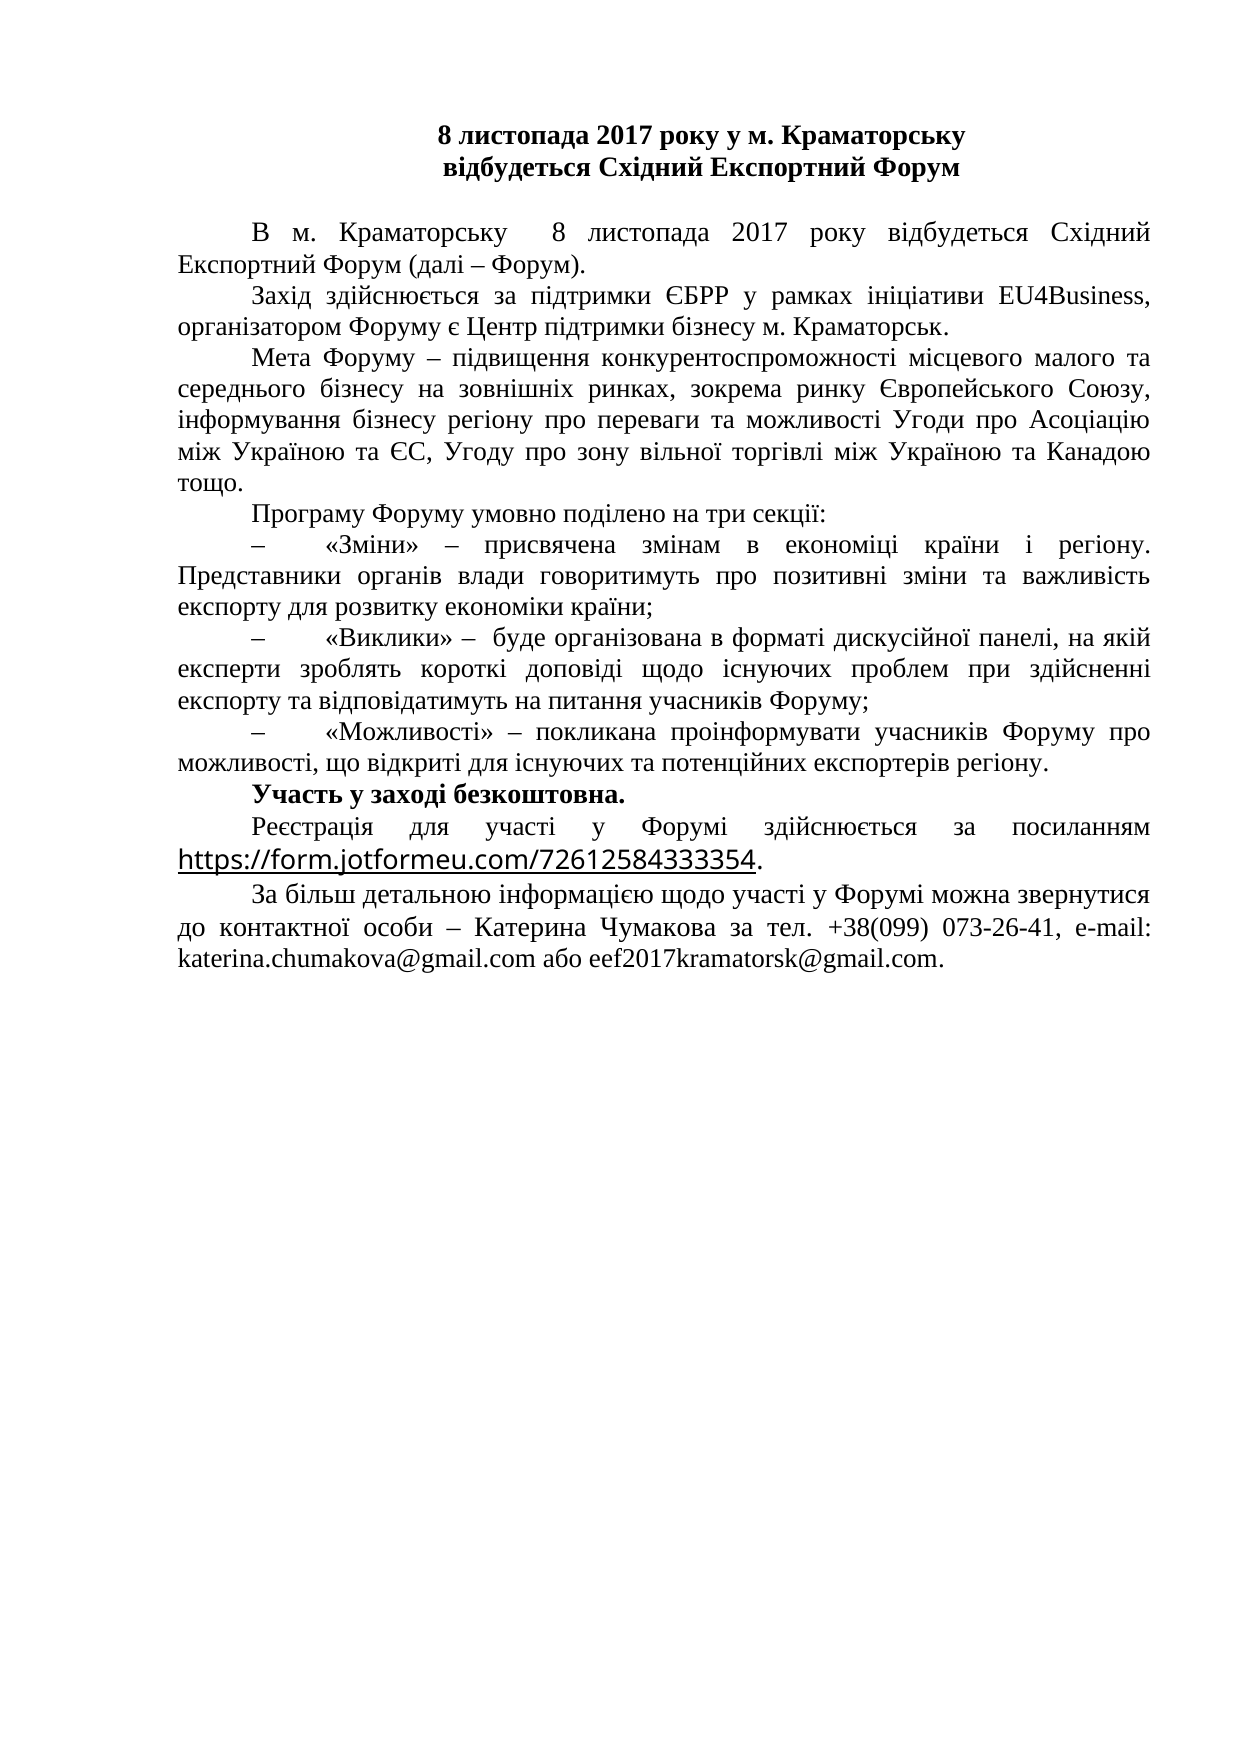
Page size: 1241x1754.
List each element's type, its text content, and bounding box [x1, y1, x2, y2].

text Участь у заході безкоштовна. [177, 777, 1152, 809]
text відбудеться Східний Експортний Форум [177, 151, 1152, 183]
text Мета Форуму – підвищення конкурентоспроможності місцевого малого та середнього бізнесу на зовнішніх ринках, зокрема ринку Європейського Союзу, інформування бізнесу регіону про переваги та можливості Угоди про Асоціацію між Україною та ЄС, Угоду про зону вільної торгівлі між Україною та Канадою тощо. [177, 341, 1152, 497]
list «Виклики» – буде організована в форматі дискусійної панелі, на якій експерти зроблять короткі доповіді щодо існуючих проблем при здійсненні експорту та відповідатимуть на питання учасників Форуму; [177, 621, 1152, 715]
text 8 листопада 2017 року у м. Краматорську [177, 118, 1152, 151]
text В м. Краматорську 8 листопада 2017 року відбудеться Східний Експортний Форум (далі – Форум). [177, 215, 1152, 279]
text Реєстрація для участі у Форумі здійснюється за посиланням https://form.jotformeu.com/72612584333354. [177, 809, 1152, 878]
list «Зміни» – присвячена змінам в економіці країни і регіону. Представники органів влади говоритимуть про позитивні зміни та важливість експорту для розвитку економіки країни; [177, 528, 1152, 621]
list «Можливості» – покликана проінформувати учасників Форуму про можливості, що відкриті для існуючих та потенційних експортерів регіону. [177, 715, 1152, 777]
text За більш детальною інформацією щодо участі у Форумі можна звернутися до контактної особи – Катерина Чумакова за тел. +38(099) 073-26-41, е-mail: katerina.chumakova@gmail.com або eef2017kramatorsk@gmail.com. [177, 878, 1152, 973]
text Захід здійснюється за підтримки ЄБРР у рамках ініціативи EU4Business, організатором Форуму є Центр підтримки бізнесу м. Краматорськ. [177, 279, 1152, 341]
text Програму Форуму умовно поділено на три секції: [177, 497, 1152, 528]
